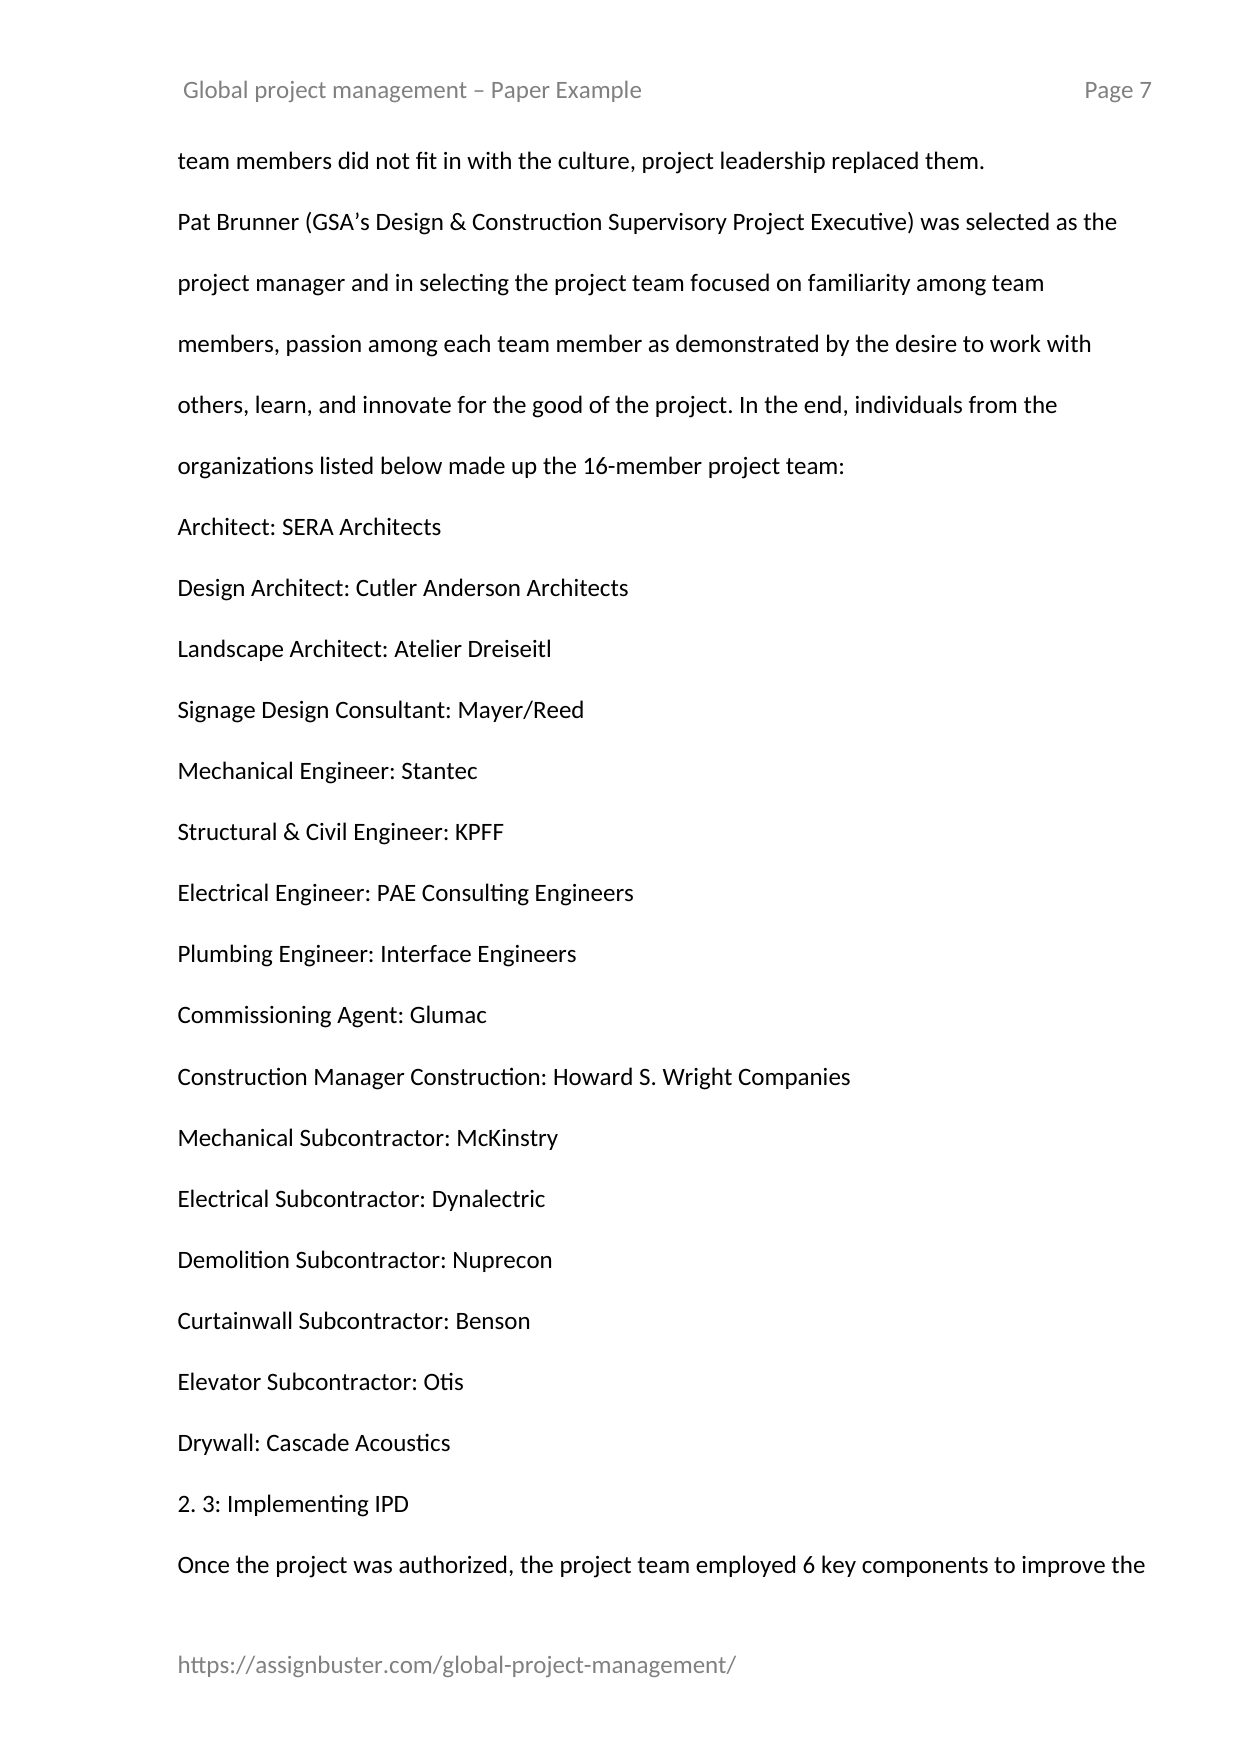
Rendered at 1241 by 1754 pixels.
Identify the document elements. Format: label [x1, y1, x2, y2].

text [177, 145, 1152, 1579]
